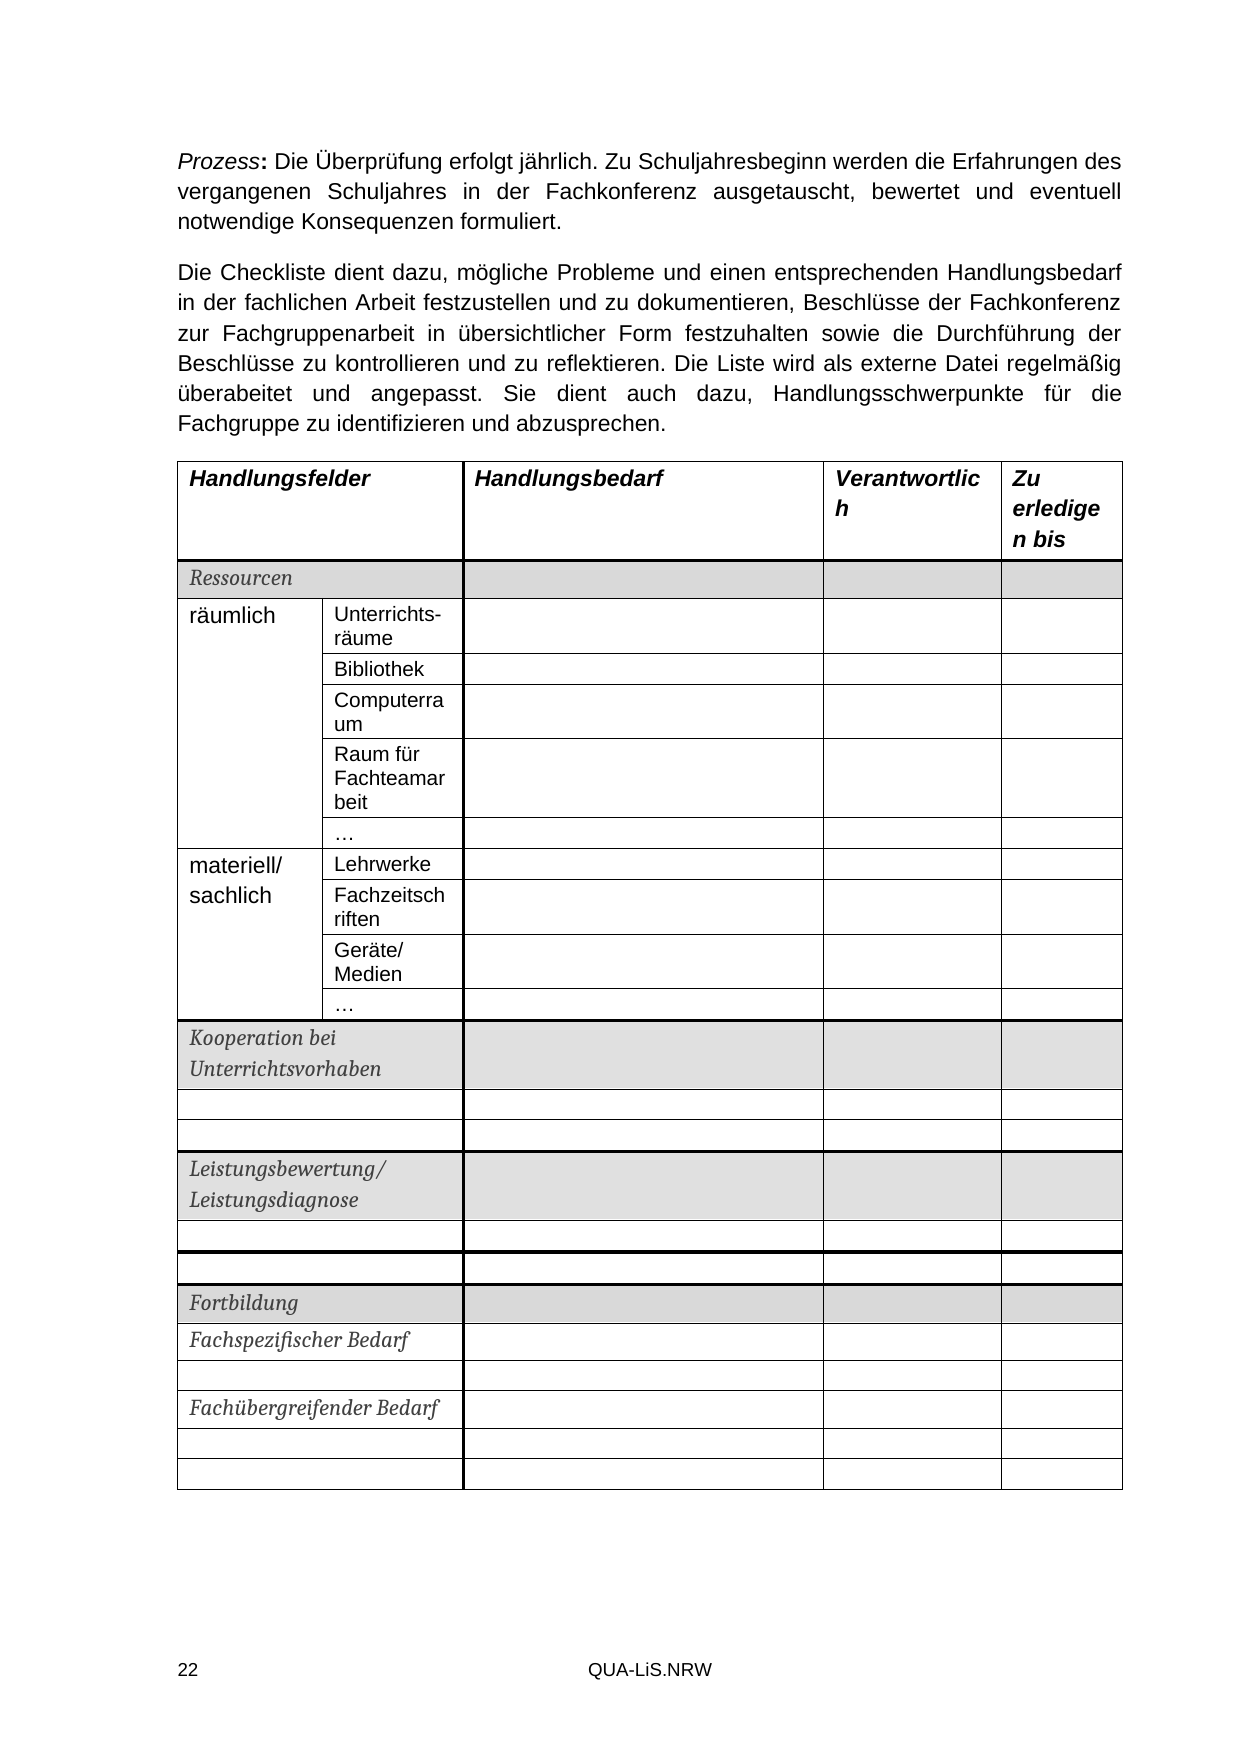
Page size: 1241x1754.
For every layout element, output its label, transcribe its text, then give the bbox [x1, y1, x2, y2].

table_cell [824, 1120, 1001, 1150]
table_cell [1002, 562, 1122, 598]
table_cell [824, 849, 1001, 879]
table_cell [1002, 1324, 1122, 1359]
table_cell [1002, 1361, 1122, 1390]
table_cell [465, 1254, 823, 1283]
table_cell [824, 1254, 1001, 1283]
table_cell Bibliothek [323, 654, 462, 683]
table_cell Fachzeitschriften [323, 880, 462, 933]
table_cell [824, 562, 1001, 598]
table_header Verantwortlich [824, 462, 1001, 559]
text Die Checkliste dient dazu, mögliche Probleme und einen entsprechenden Handlungsbedarf in der fachlichen Arbeit festzustellen und zu dokumentieren, Beschlüsse der Fachkonferenz zur Fachgruppenarbeit in übersichtlicher Form festzuhalten sowie die Durchführung der Beschlüsse zu kontrollieren und zu reflektieren. Die Liste wird als externe Datei regelmäßig überabeitet und angepasst. Sie dient auch dazu, Handlungsschwerpunkte für die Fachgruppe zu identifizieren und abzusprechen. [177, 259, 1122, 437]
table_header Handlungsfelder [178, 462, 462, 559]
table_cell [824, 1459, 1001, 1489]
table_cell [824, 989, 1001, 1019]
table_cell Computerraum [323, 685, 462, 738]
table_cell [465, 1221, 823, 1250]
table_cell [824, 1221, 1001, 1250]
table_cell [1002, 880, 1122, 933]
table_cell … [323, 818, 462, 848]
table_cell [465, 1022, 823, 1088]
table_cell [465, 1361, 823, 1390]
table_cell [465, 1429, 823, 1458]
table_cell [465, 1391, 823, 1427]
table_cell [1002, 1254, 1122, 1283]
table_cell [1002, 1153, 1122, 1219]
text Prozess: Die Überprüfung erfolgt jährlich. Zu Schuljahresbeginn werden die Erfahrungen des vergangenen Schuljahres in der Fachkonferenz ausgetauscht, bewertet und eventuell notwendige Konsequenzen formuliert. [177, 148, 1122, 234]
table_cell [465, 739, 823, 817]
table_header Handlungsbedarf [465, 462, 823, 559]
table_cell [178, 1361, 462, 1390]
table_cell [465, 599, 823, 653]
table_cell Fortbildung [178, 1286, 462, 1322]
table_cell [824, 1090, 1001, 1119]
table_cell materiell/ sachlich [178, 849, 322, 1019]
table_cell [465, 1090, 823, 1119]
table_cell [824, 1429, 1001, 1458]
table_cell [465, 1286, 823, 1322]
table_cell [1002, 1391, 1122, 1427]
table_cell [465, 849, 823, 879]
table_cell [1002, 818, 1122, 848]
table_cell [1002, 1429, 1122, 1458]
table_cell [1002, 1120, 1122, 1150]
table_cell [824, 880, 1001, 933]
table_cell Unterrichts-räume [323, 599, 462, 653]
table_cell [465, 562, 823, 598]
table_cell [465, 880, 823, 933]
table_cell Ressourcen [178, 562, 462, 598]
table_cell Raum für Fachteamarbeit [323, 739, 462, 817]
table_cell Geräte/ Medien [323, 935, 462, 988]
table_cell … [323, 989, 462, 1019]
table_cell [1002, 1090, 1122, 1119]
table_cell [1002, 654, 1122, 683]
table_cell [1002, 599, 1122, 653]
table_cell Lehrwerke [323, 849, 462, 879]
table_cell Kooperation bei Unterrichtsvorhaben [178, 1022, 462, 1088]
table_cell [178, 1120, 462, 1150]
table_cell [465, 685, 823, 738]
table_cell [1002, 1022, 1122, 1088]
table_cell [824, 1286, 1001, 1322]
table_cell [824, 739, 1001, 817]
table_cell [824, 654, 1001, 683]
table_cell [1002, 849, 1122, 879]
table_cell [465, 1324, 823, 1359]
table_header Zu erledigen bis [1002, 462, 1122, 559]
table_cell [824, 1022, 1001, 1088]
table_cell [1002, 1286, 1122, 1322]
table_cell [824, 685, 1001, 738]
table_cell räumlich [178, 599, 322, 848]
table_cell [465, 935, 823, 988]
table_cell [178, 1459, 462, 1489]
table_cell [1002, 1221, 1122, 1250]
table_cell Fachübergreifender Bedarf [178, 1391, 462, 1427]
table_cell [465, 989, 823, 1019]
table_cell Leistungsbewertung/ Leistungsdiagnose [178, 1153, 462, 1219]
table_cell [178, 1221, 462, 1250]
table_cell [824, 1391, 1001, 1427]
table_cell [465, 1153, 823, 1219]
table_cell [178, 1254, 462, 1283]
table_cell [465, 1120, 823, 1150]
table_cell [824, 935, 1001, 988]
table_cell [1002, 935, 1122, 988]
table_cell [178, 1090, 462, 1119]
table_cell [824, 1324, 1001, 1359]
table_cell [178, 1429, 462, 1458]
table_cell [824, 599, 1001, 653]
table_cell [465, 654, 823, 683]
table_cell [1002, 1459, 1122, 1489]
table_cell [465, 1459, 823, 1489]
table_cell [1002, 739, 1122, 817]
table_cell Fachspezifischer Bedarf [178, 1324, 462, 1359]
table_cell [1002, 989, 1122, 1019]
table_cell [1002, 685, 1122, 738]
table_cell [465, 818, 823, 848]
table_cell [824, 818, 1001, 848]
table_cell [824, 1153, 1001, 1219]
table_cell [824, 1361, 1001, 1390]
